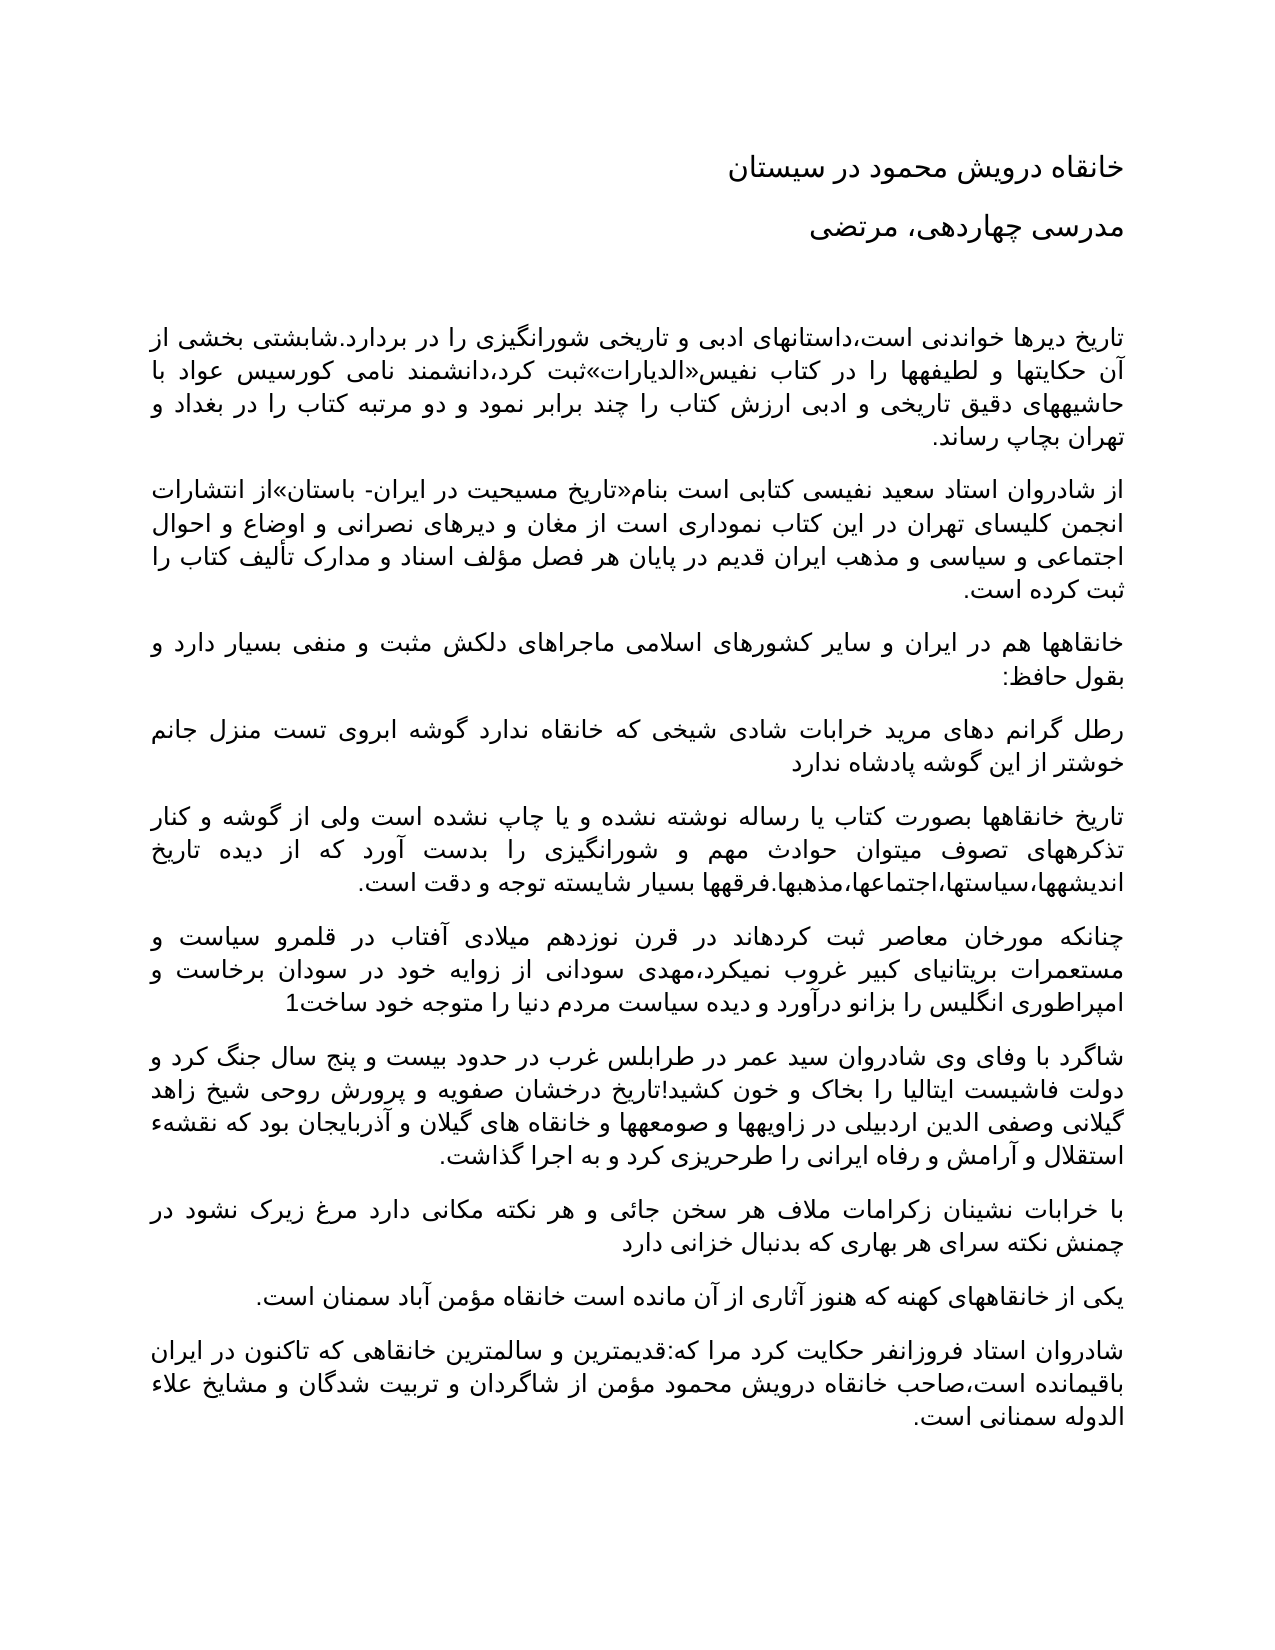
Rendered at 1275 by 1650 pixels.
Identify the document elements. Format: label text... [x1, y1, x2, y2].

text تاریخ دیرها خواندنی است،داستان‏های ادبی و تاریخی شورانگیزی را در بردارد.شابشتی بخشی از آن حکایتها و لطیفه‏ها را در کتاب نفیس«الدیارات»ثبت‏ کرد،دانشمند نامی کورسیس عواد با حاشیه‏های دقیق تاریخی و ادبی ارزش کتاب را چند برابر نمود و دو مرتبه کتاب را در بغداد و تهران بچاپ رساند. [150, 323, 1125, 450]
text از شادروان استاد سعید نفیسی کتابی است بنام«تاریخ مسیحیت در ایران- باستان»از انتشارات انجمن کلیسای تهران در این کتاب نموداری است از مغان و دیرهای نصرانی و اوضاع و احوال اجتماعی و سیاسی و مذهب ایران قدیم در پایان هر فصل مؤلف اسناد و مدارک تألیف کتاب را ثبت کرده است. [150, 476, 1125, 603]
text تاریخ خانقاهها بصورت کتاب یا رساله نوشته نشده و یا چاپ نشده است ولی‏ از گوشه و کنار تذکره‏های تصوف می‏توان حوادث مهم و شورانگیزی را بدست آورد که از دیده تاریخ اندیشه‏ها،سیاست‏ها،اجتماع‏ها،مذهب‏ها.فرقه‏ها بسیار شایسته توجه‏ و دقت است. [150, 802, 1125, 897]
text خانقاهها هم در ایران و سایر کشورهای اسلامی ماجراهای دلکش مثبت و منفی‏ بسیار دارد و بقول حافظ: [150, 628, 1125, 690]
text چنان‏که مورخان معاصر ثبت کرده‏اند در قرن نوزدهم میلادی آفتاب در قلمرو سیاست و مستعمرات بریتانیای کبیر غروب نمی‏کرد،مهدی سودانی از زوایه خود در سودان برخاست و امپراطوری انگلیس را بزانو درآورد و دیده سیاست مردم دنیا را متوجه خود ساخت‏1 [150, 922, 1125, 1017]
text رطل گرانم ده‏ای مرید خرابات‏ شادی شیخی که خانقاه ندارد گوشه ابروی تست منزل جانم‏ خوشتر از این گوشه پادشاه ندارد [150, 715, 1125, 777]
text خانقاه درویش محمود در سیستان [150, 150, 1125, 183]
text مدرسی چهاردهی، مرتضی [150, 209, 1125, 243]
text با خرابات نشینان زکرامات ملاف‏ هر سخن جائی و هر نکته مکانی دارد مرغ زیرک نشود در چمنش نکته سرای‏ هر بهاری که بدنبال خزانی دارد [150, 1195, 1125, 1257]
text شاگرد با وفای وی شادروان سید عمر در طرابلس غرب در حدود بیست و پنج‏ سال جنگ کرد و دولت فاشیست ایتالیا را بخاک و خون کشید!تاریخ درخشان صفویه‏ و پرورش روحی شیخ زاهد گیلانی وصفی الدین اردبیلی در زاویه‏ها و صومعه‏ها و خانقاه‏ های گیلان و آذربایجان بود که نقشهء استقلال و آرامش و رفاه ایرانی را طرح‏ریزی‏ کرد و به اجرا گذاشت. [150, 1042, 1125, 1170]
text یکی از خانقاههای کهنه که هنوز آثاری از آن مانده است خانقاه مؤمن‏ آباد سمنان است. [150, 1282, 1125, 1311]
text شادروان استاد فروزان‏فر حکایت کرد مرا که:قدیم‏ترین و سالم‏ترین خانقاهی‏ که تاکنون در ایران باقی‏مانده است،صاحب خانقاه درویش محمود مؤمن از شاگردان‏ و تربیت شدگان و مشایخ علاء الدوله سمنانی است. [150, 1336, 1125, 1430]
